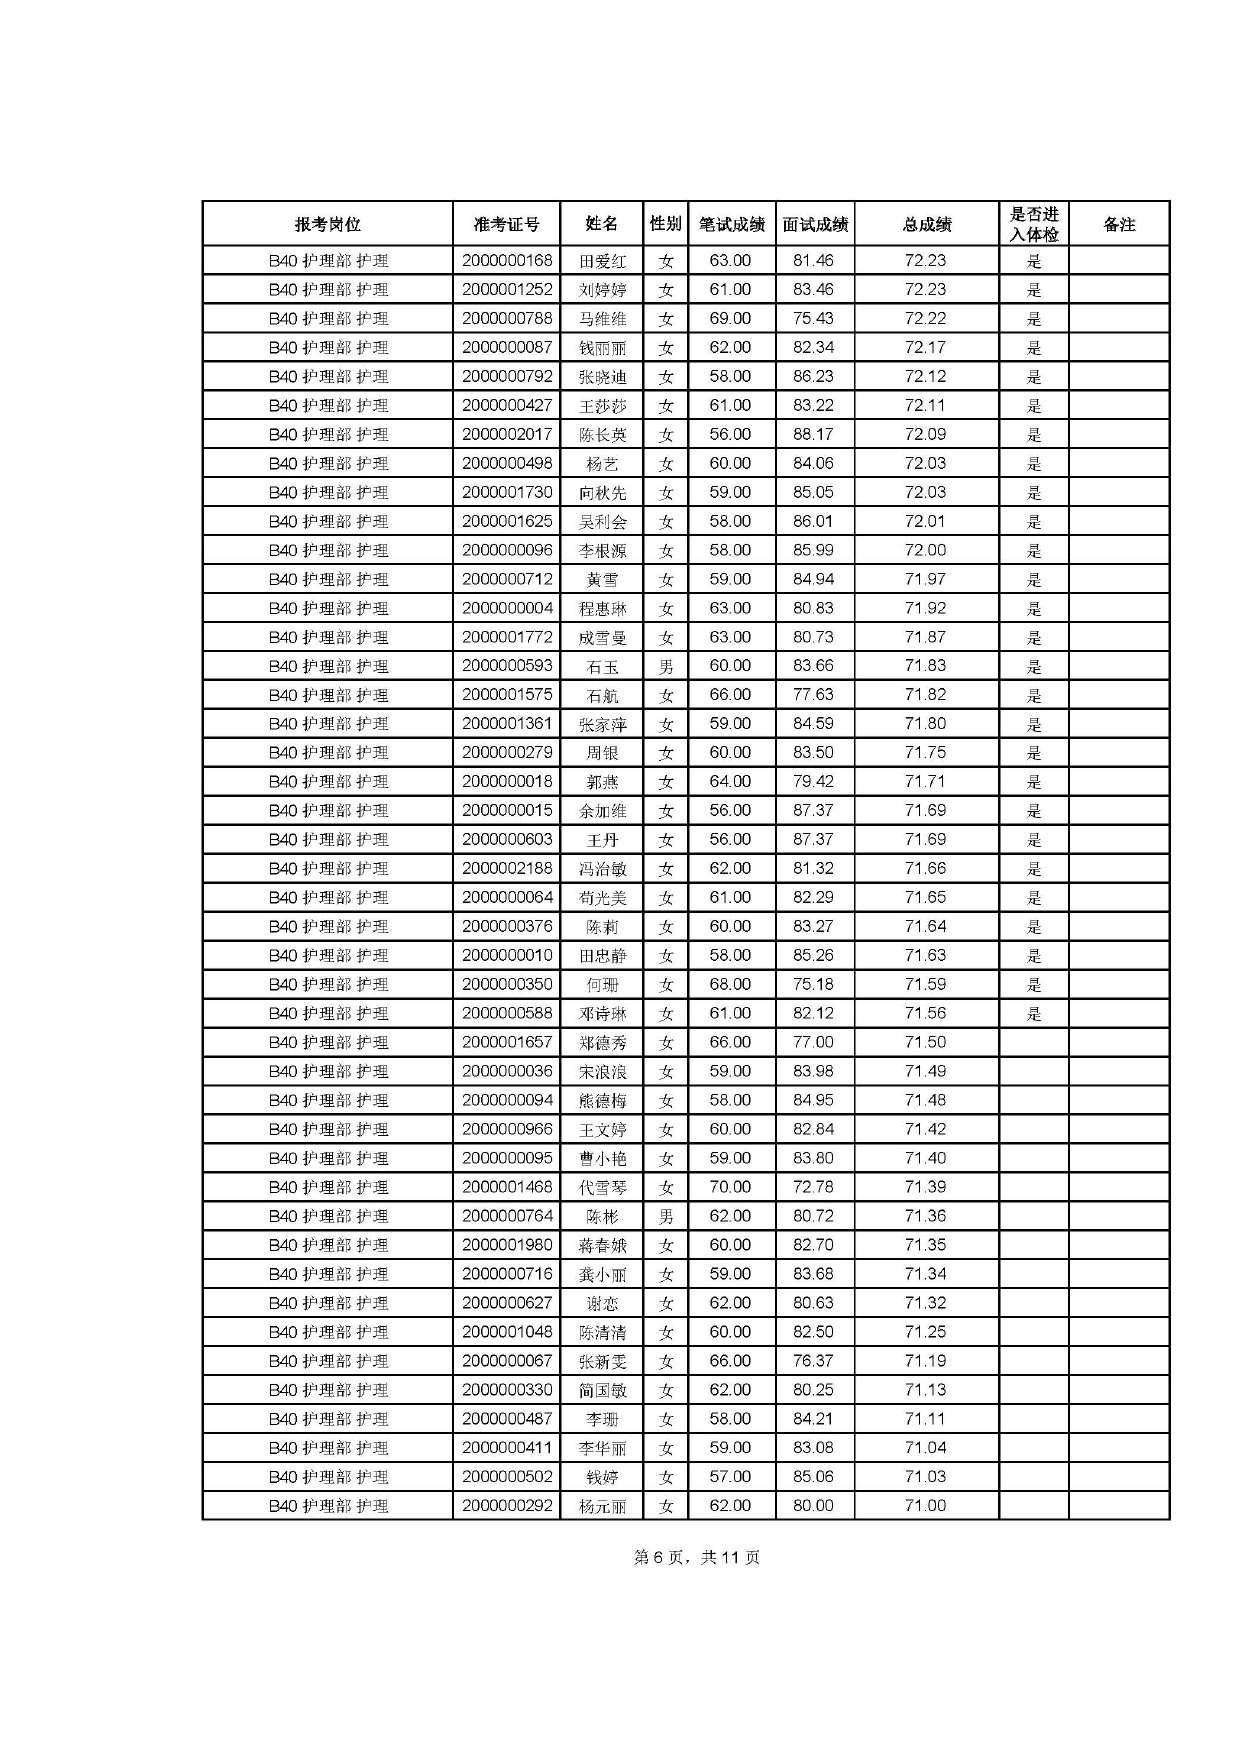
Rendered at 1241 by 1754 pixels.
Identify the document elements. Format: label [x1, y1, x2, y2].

picture [187, 162, 1205, 1592]
